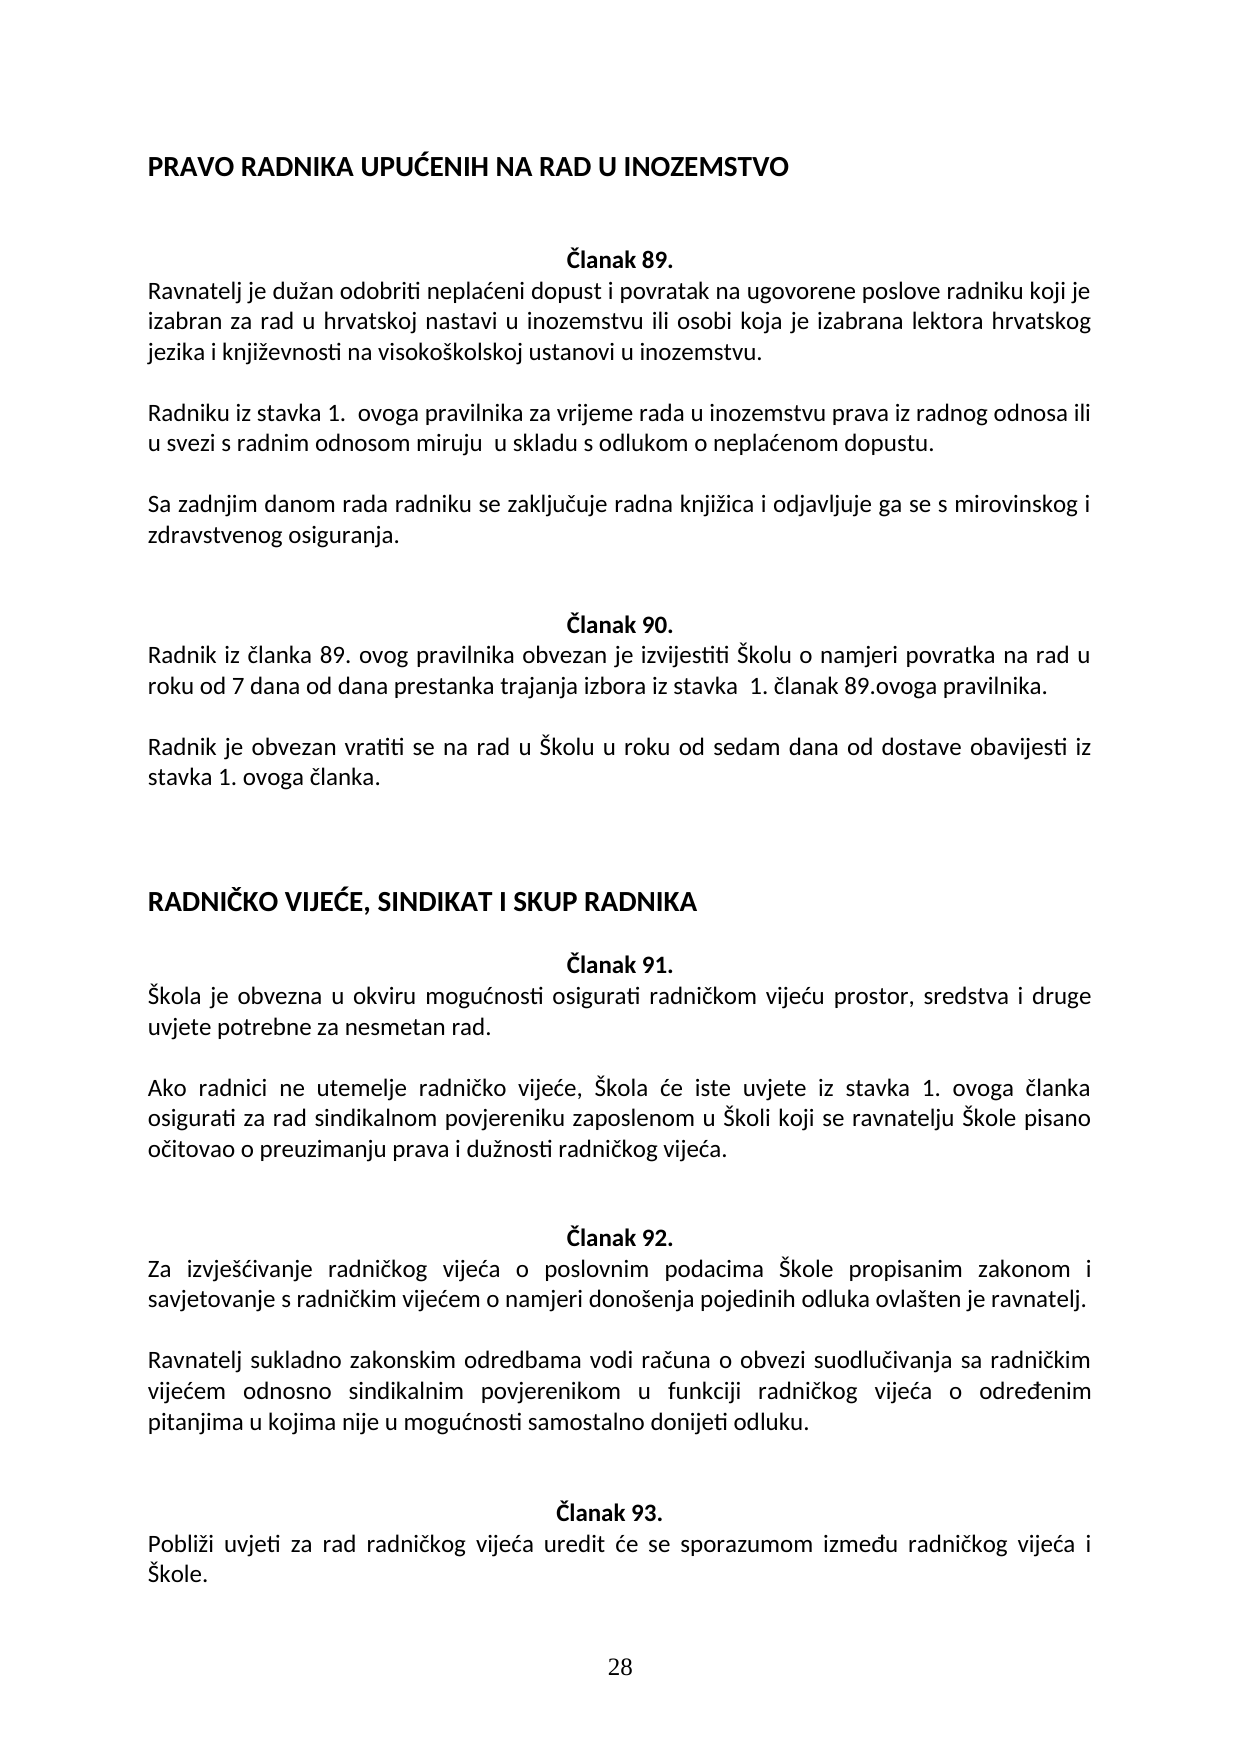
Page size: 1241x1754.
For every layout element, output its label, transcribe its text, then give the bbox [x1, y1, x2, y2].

text Radniku iz stavka 1. ovoga pravilnika za vrijeme rada u inozemstvu prava iz radnog odnosa ili u svezi s radnim odnosom miruju u skladu s odlukom o neplaćenom dopustu. [148, 397, 1093, 458]
text Članak 89. [148, 244, 1093, 275]
text Članak 90. [148, 609, 1093, 639]
text Ravnatelj je dužan odobriti neplaćeni dopust i povratak na ugovorene poslove radniku koji je izabran za rad u hrvatskoj nastavi u inozemstvu ili osobi koja je izabrana lektora hrvatskog jezika i književnosti na visokoškolskoj ustanovi u inozemstvu. [148, 275, 1093, 366]
text RADNIČKO VIJEĆE, SINDIKAT I SKUP RADNIKA [148, 883, 1093, 919]
text Pobliži uvjeti za rad radničkog vijeća uredit će se sporazumom između radničkog vijeća i Škole. [148, 1528, 1093, 1589]
text Za izvješćivanje radničkog vijeća o poslovnim podacima Škole propisanim zakonom i savjetovanje s radničkim vijećem o namjeri donošenja pojedinih odluka ovlašten je ravnatelj. [148, 1253, 1093, 1314]
text Radnik je obvezan vratiti se na rad u Školu u roku od sedam dana od dostave obavijesti iz stavka 1. ovoga članka. [148, 731, 1093, 792]
text Škola je obvezna u okviru mogućnosti osigurati radničkom vijeću prostor, sredstva i druge uvjete potrebne za nesmetan rad. [148, 980, 1093, 1041]
text Sa zadnjim danom rada radniku se zaključuje radna knjižica i odjavljuje ga se s mirovinskog i zdravstvenog osiguranja. [148, 488, 1093, 549]
text Članak 93. [148, 1497, 1093, 1528]
text PRAVO RADNIKA UPUĆENIH NA RAD U INOZEMSTVO [148, 148, 1093, 183]
text Članak 92. [148, 1222, 1093, 1253]
text Članak 91. [148, 949, 1093, 980]
text Ako radnici ne utemelje radničko vijeće, Škola će iste uvjete iz stavka 1. ovoga članka osigurati za rad sindikalnom povjereniku zaposlenom u Školi koji se ravnatelju Škole pisano očitovao o preuzimanju prava i dužnosti radničkog vijeća. [148, 1072, 1093, 1163]
text Radnik iz članka 89. ovog pravilnika obvezan je izvijestiti Školu o namjeri povratka na rad u roku od 7 dana od dana prestanka trajanja izbora iz stavka 1. članak 89.ovoga pravilnika. [148, 639, 1093, 700]
text Ravnatelj sukladno zakonskim odredbama vodi računa o obvezi suodlučivanja sa radničkim vijećem odnosno sindikalnim povjerenikom u funkciji radničkog vijeća o određenim pitanjima u kojima nije u mogućnosti samostalno donijeti odluku. [148, 1344, 1093, 1436]
